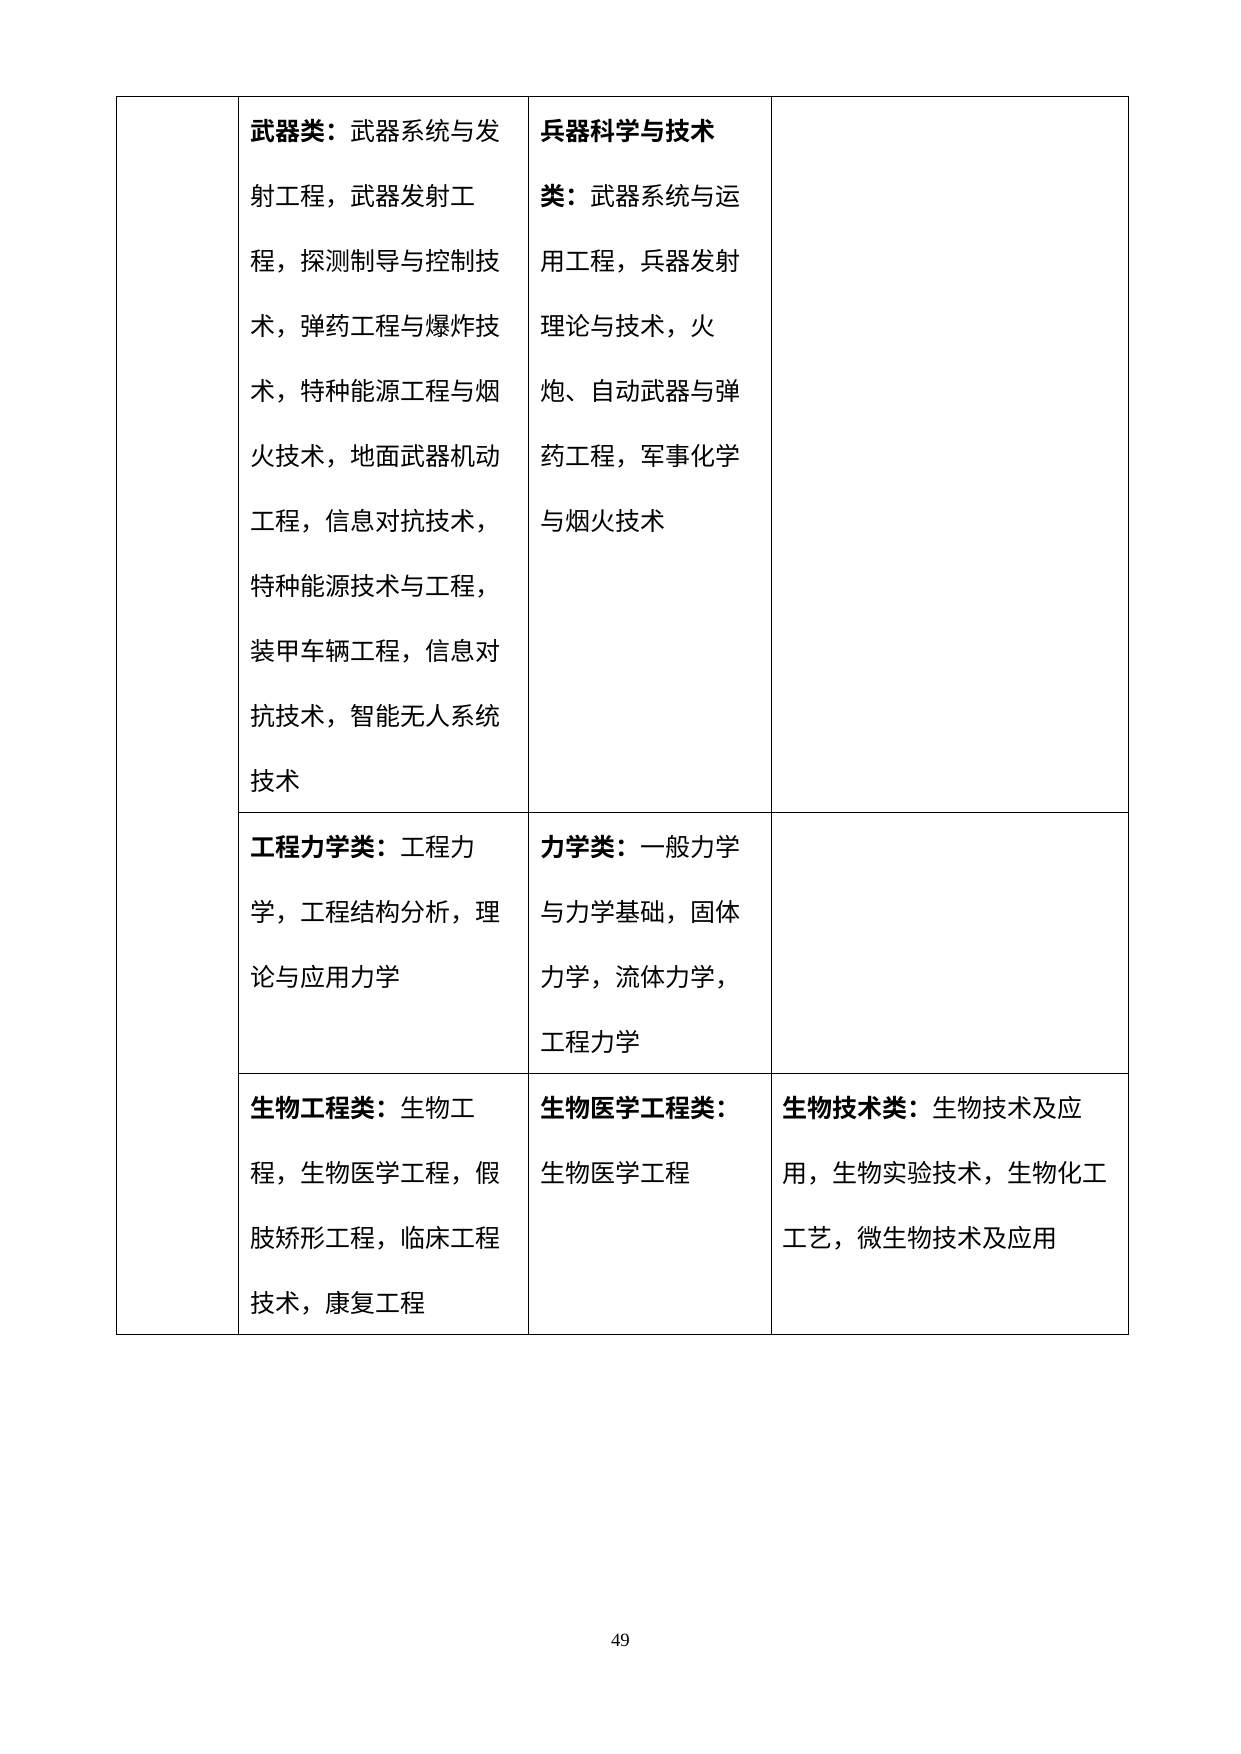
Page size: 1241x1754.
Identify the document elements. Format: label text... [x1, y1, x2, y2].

table_cell 生物工程类：生物工程，生物医学工程，假肢矫形工程，临床工程技术，康复工程 [239, 1074, 528, 1334]
table_cell [772, 813, 1128, 1073]
table_cell 生物技术类：生物技术及应用，生物实验技术，生物化工工艺，微生物技术及应用 [772, 1074, 1128, 1334]
table_cell 生物医学工程类：生物医学工程 [529, 1074, 771, 1334]
table_cell [772, 97, 1128, 812]
table_cell 兵器科学与技术类：武器系统与运用工程，兵器发射理论与技术，火炮、自动武器与弹药工程，军事化学与烟火技术 [529, 97, 771, 812]
table_cell 武器类：武器系统与发射工程，武器发射工程，探测制导与控制技术，弹药工程与爆炸技术，特种能源工程与烟火技术，地面武器机动工程，信息对抗技术，特种能源技术与工程，装甲车辆工程，信息对抗技术，智能无人系统技术 [239, 97, 528, 812]
table_cell 力学类：一般力学与力学基础，固体力学，流体力学，工程力学 [529, 813, 771, 1073]
table_cell 工程力学类：工程力学，工程结构分析，理论与应用力学 [239, 813, 528, 1073]
